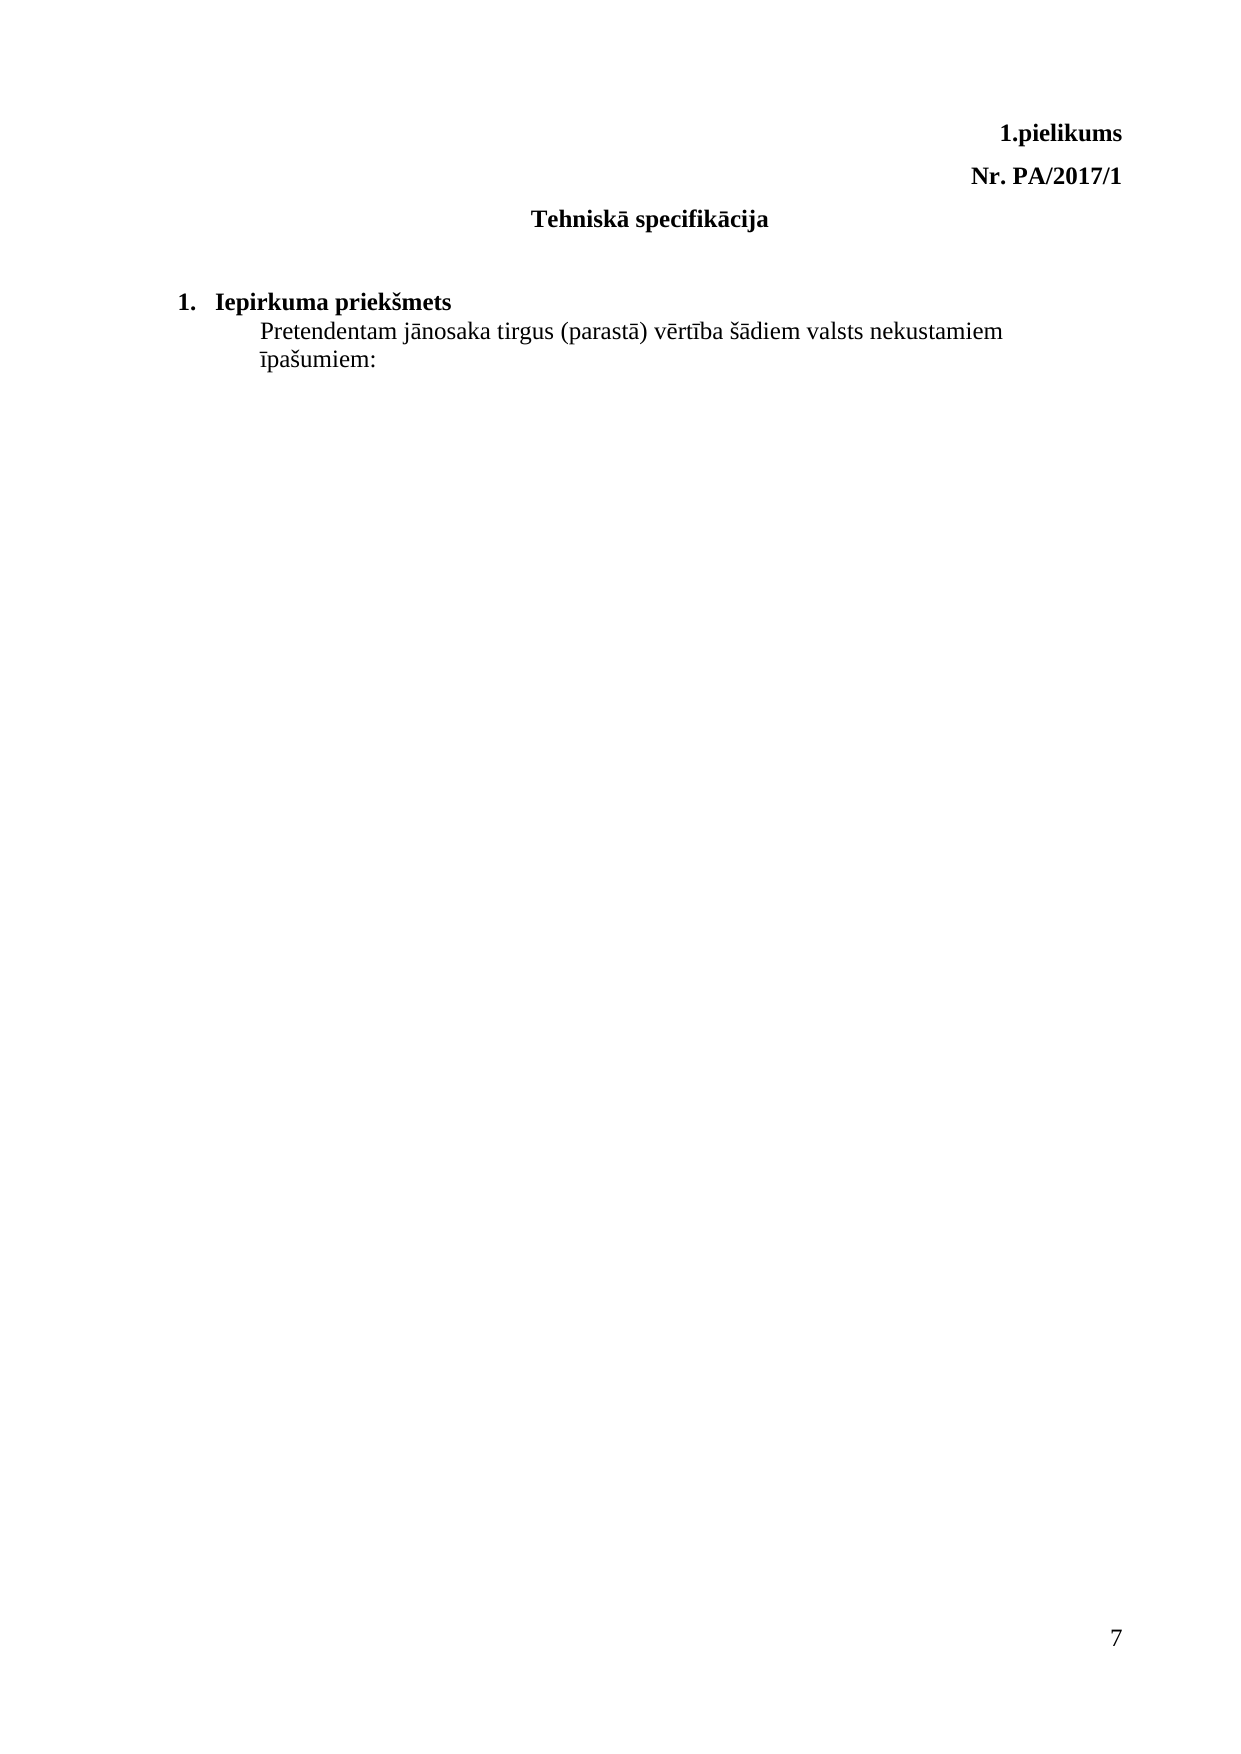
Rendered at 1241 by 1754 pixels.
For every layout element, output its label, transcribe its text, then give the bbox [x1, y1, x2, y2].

list Pretendentam jānosaka tirgus (parastā) vērtība šādiem valsts nekustamiem īpašumiem: [260, 316, 1122, 373]
text 1.pielikums [177, 118, 1122, 147]
list Iepirkuma priekšmets [177, 287, 1122, 316]
subtitle Tehniskā specifikācija [177, 204, 1122, 233]
text Nr. PA/2017/1 [233, 161, 1122, 190]
